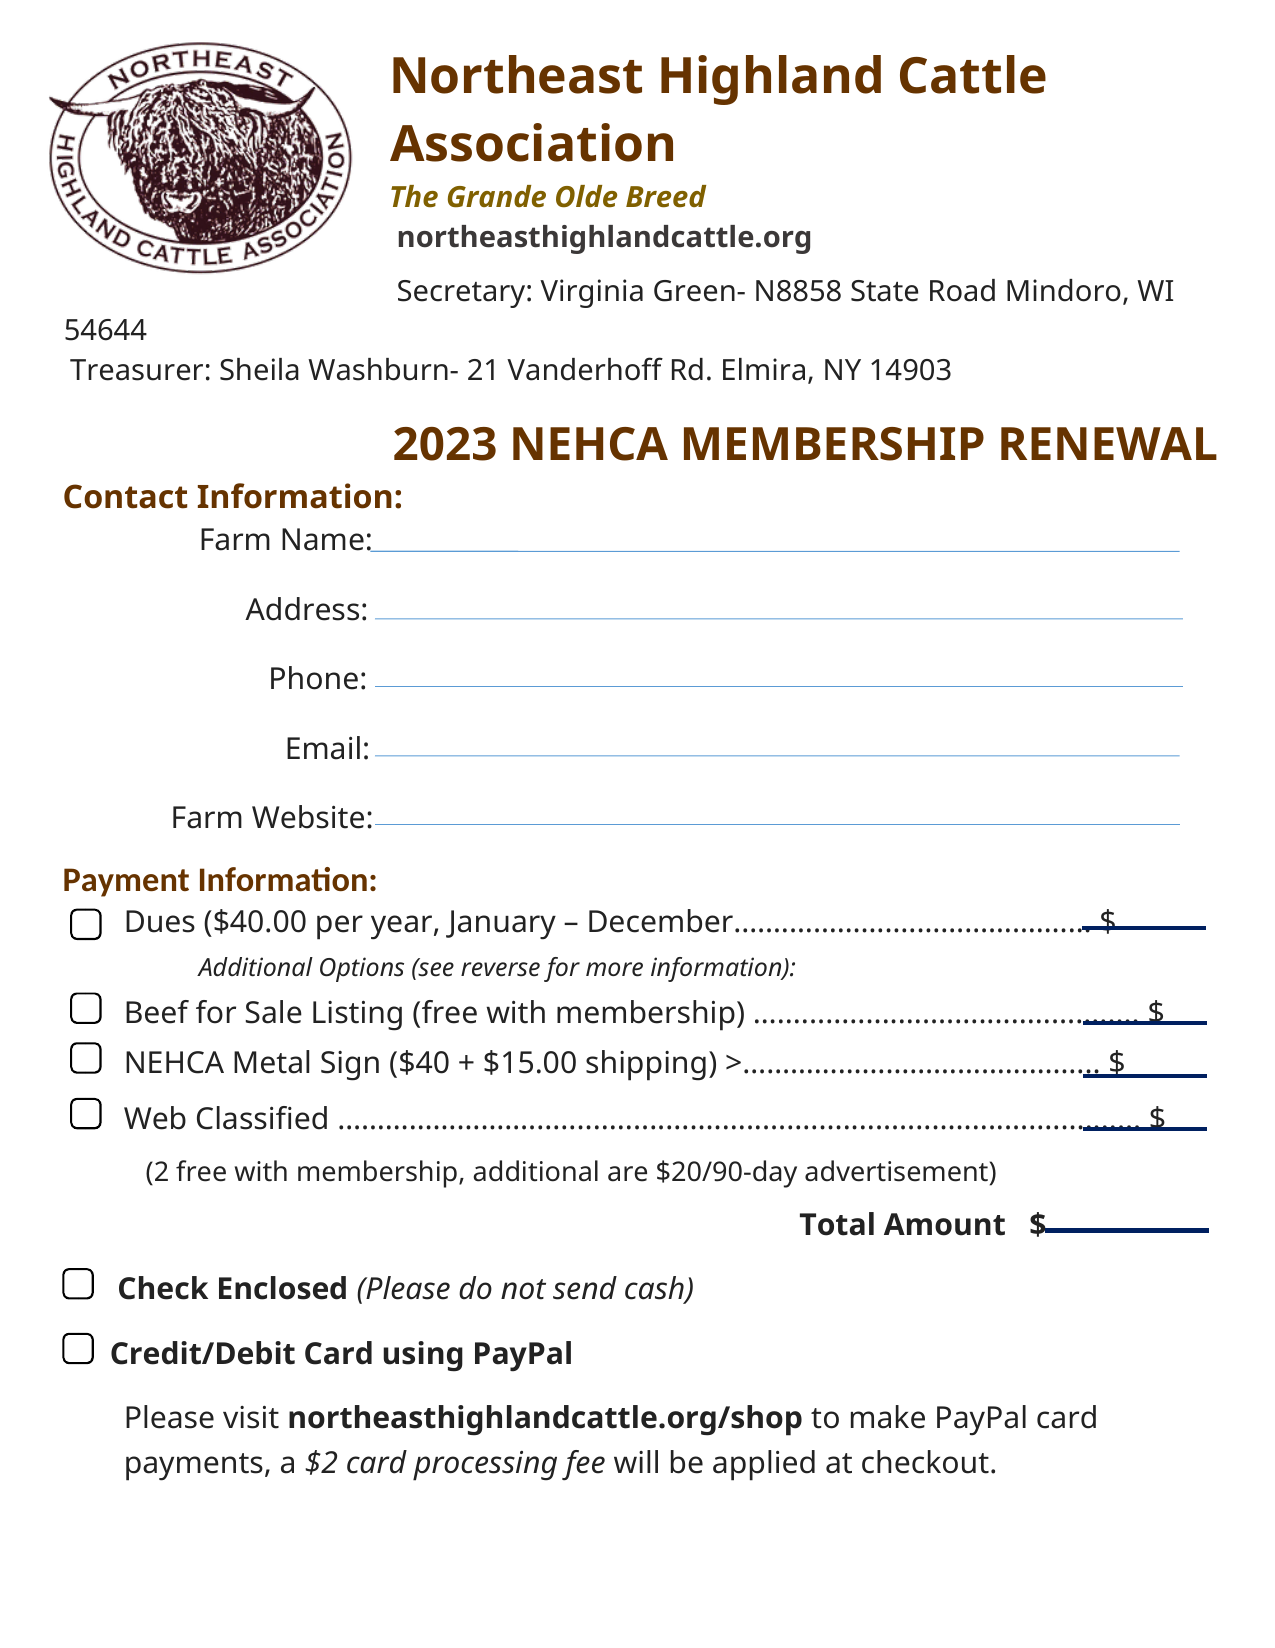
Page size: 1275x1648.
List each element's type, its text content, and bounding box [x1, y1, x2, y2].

text Phone: [213, 657, 1232, 698]
text 2023 NEHCA MEMBERSHIP RENEWAL [213, 412, 1232, 474]
text Dues ($40.00 per year, January – December.………………….……………….… $ [71, 900, 1232, 941]
text Farm Name: [138, 518, 1232, 559]
text Treasurer: Sheila Washburn- 21 Vanderhoff Rd. Elmira, NY 14903 [62, 349, 1232, 389]
text NEHCA Metal Sign ($40 + $15.00 shipping) >……………………………………... $ [70, 1041, 1217, 1082]
text Beef for Sale Listing (free with membership) …............................................. $ [70, 992, 1232, 1033]
text northeasthighlandcattle.org [355, 216, 1232, 256]
text Email: [123, 727, 1232, 768]
text Please visit northeasthighlandcattle.org/shop to make PayPal card payments, a $2 card processing fee will be applied at checkout. [123, 1396, 1197, 1482]
text The Grande Olde Breed [355, 176, 1232, 216]
text Total Amount $ [498, 1203, 1197, 1244]
text Payment Information: [62, 858, 1232, 900]
text Farm Website: [62, 796, 1232, 837]
picture [46, 40, 355, 278]
text (2 free with membership, additional are $20/90-day advertisement) [145, 1153, 1217, 1189]
text Web Classified ……………………............................................................................ $ [70, 1097, 1217, 1138]
text Northeast Highland Cattle Association [355, 40, 1232, 176]
text Address: [138, 588, 1232, 629]
text Additional Options (see reverse for more information): [70, 949, 1232, 984]
text Credit/Debit Card using PayPal [62, 1332, 1197, 1373]
text Contact Information: [62, 474, 1232, 518]
text Check Enclosed (Please do not send cash) [62, 1267, 1197, 1308]
text Secretary: Virginia Green- N8858 State Road Mindoro, WI 54644 [62, 270, 1232, 349]
